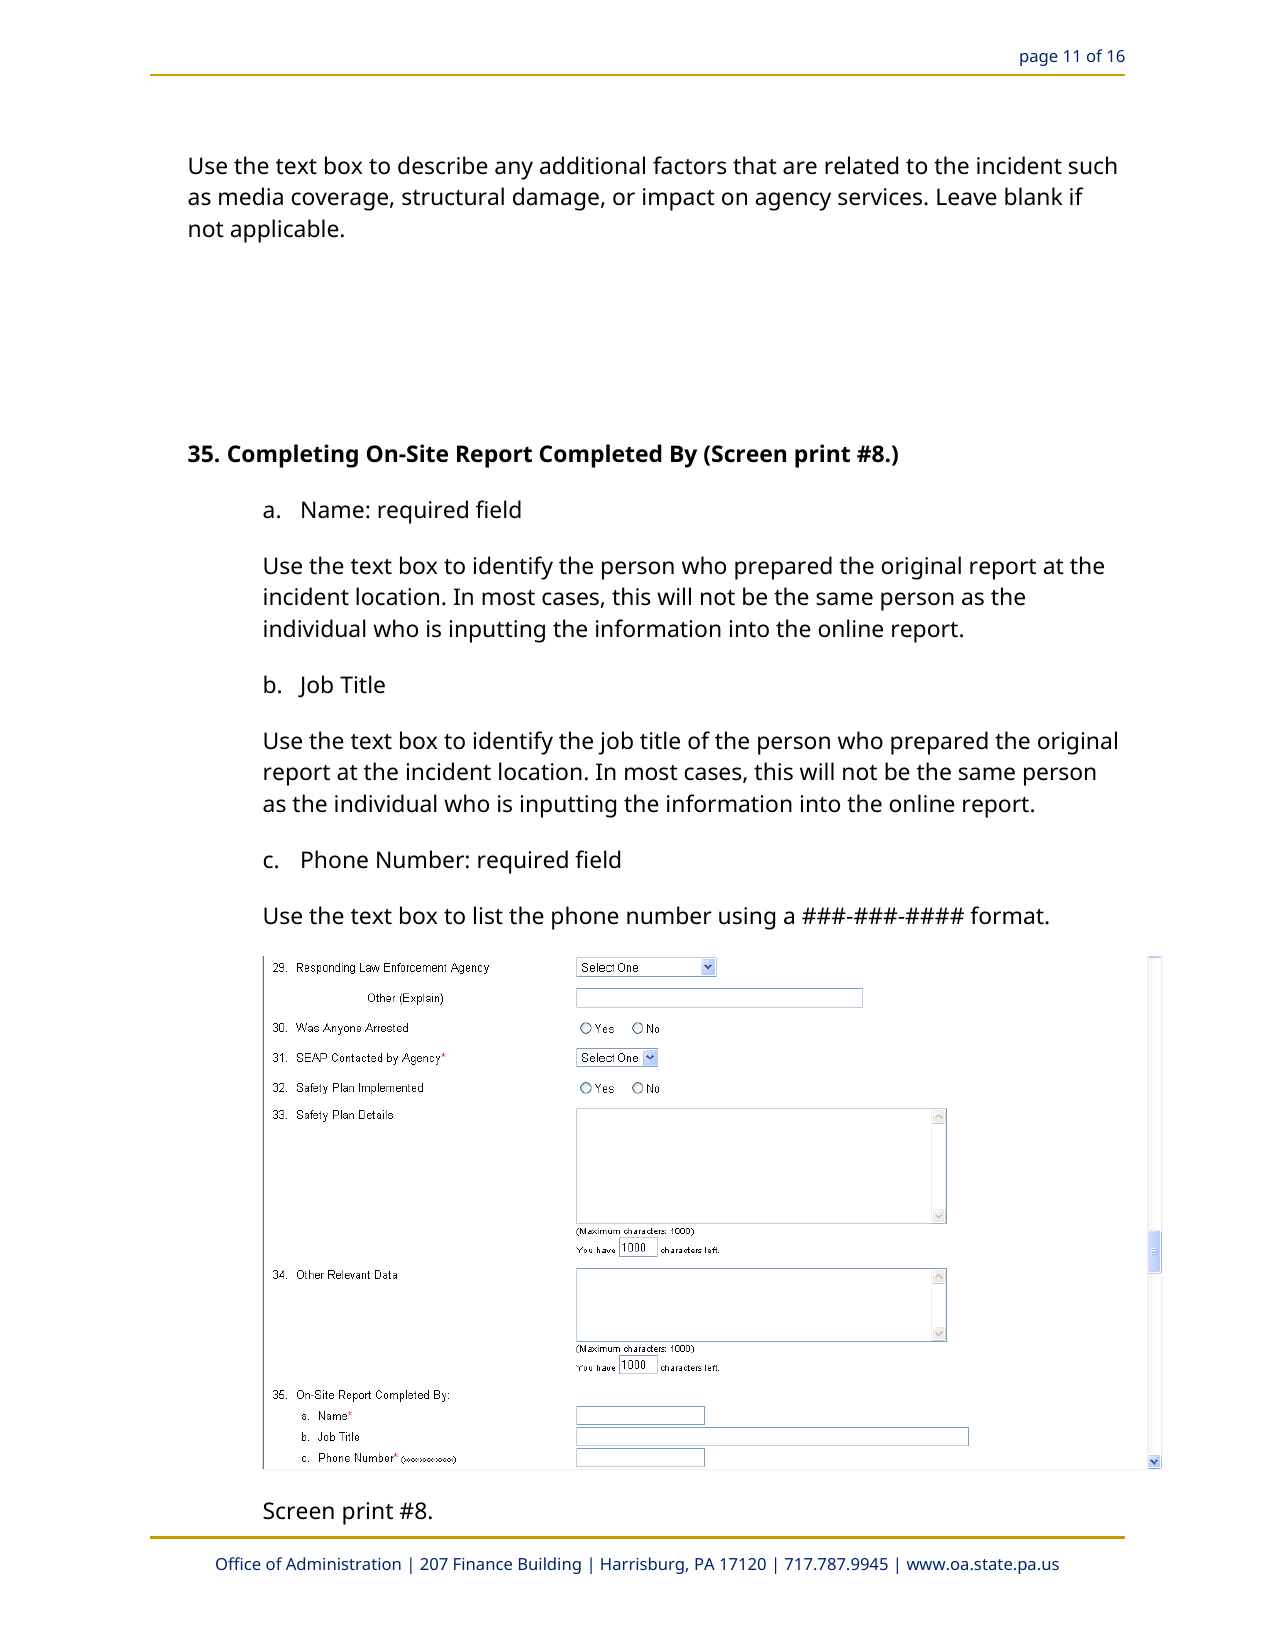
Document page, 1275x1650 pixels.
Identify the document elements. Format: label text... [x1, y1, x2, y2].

text Screen print #8. [262, 1495, 1125, 1526]
list Job Title [262, 669, 1125, 700]
text Use the text box to identify the person who prepared the original report at the incident location. In most cases, this will not be the same person as the individual who is inputting the information into the online report. [262, 550, 1125, 644]
text Use the text box to identify the job title of the person who prepared the original report at the incident location. In most cases, this will not be the same person as the individual who is inputting the information into the online report. [262, 725, 1125, 819]
list Phone Number: required field [262, 844, 1125, 875]
text Use the text box to describe any additional factors that are related to the incident such as media coverage, structural damage, or impact on agency services. Leave blank if not applicable. [187, 150, 1125, 244]
list Completing On-Site Report Completed By (Screen print #8.) [187, 437, 1125, 469]
list Name: required field [262, 494, 1125, 525]
picture [262, 956, 1163, 1470]
text Use the text box to list the phone number using a ###-###-#### format. [262, 900, 1125, 931]
